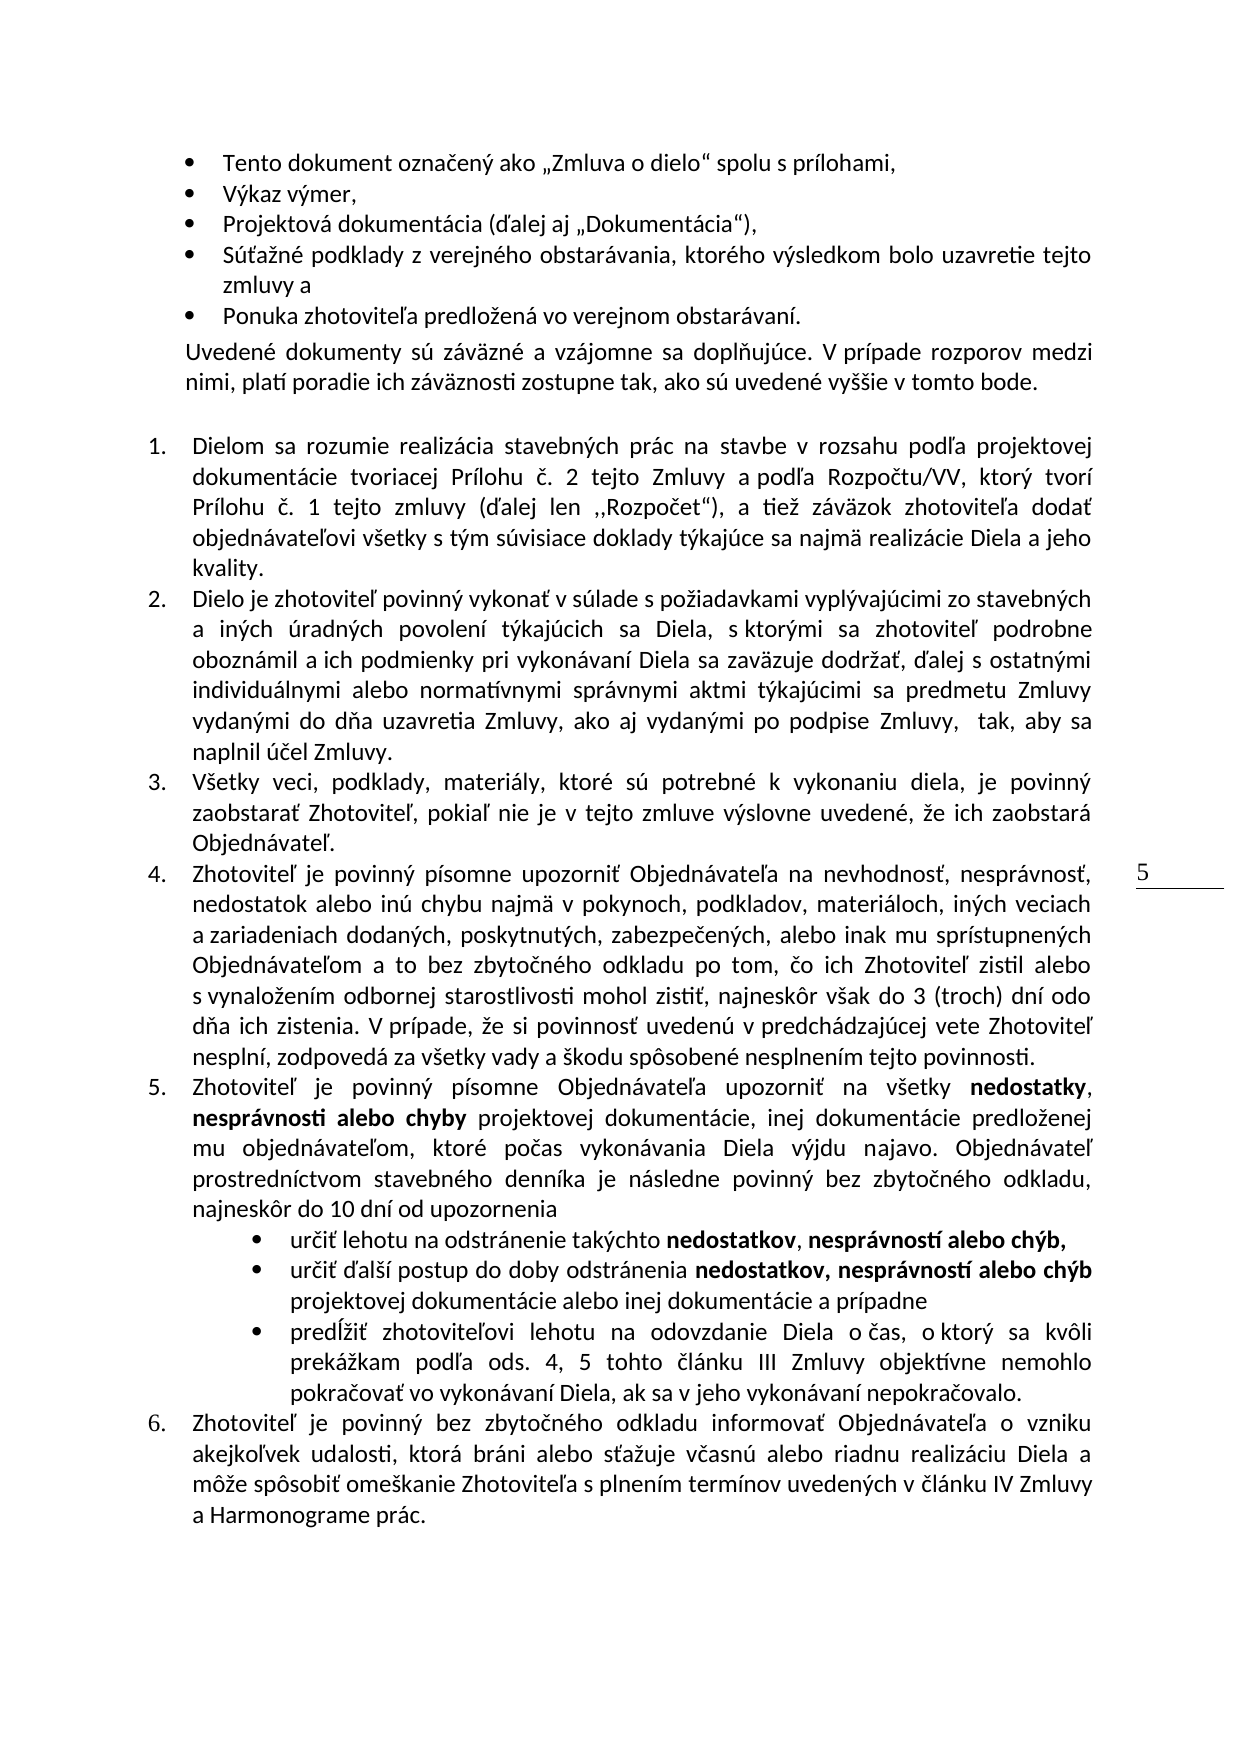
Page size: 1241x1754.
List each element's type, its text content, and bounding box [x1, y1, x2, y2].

list Zhotoviteľ je povinný bez zbytočného odkladu informovať Objednávateľa o vzniku akejkoľvek udalosti, ktorá bráni alebo sťažuje včasnú alebo riadnu realizáciu Diela a môže spôsobiť omeškanie Zhotoviteľa s plnením termínov uvedených v článku IV Zmluvy a Harmonograme prác. [148, 1407, 1093, 1529]
list Tento dokument označený ako „Zmluva o dielo“ spolu s prílohami, [185, 148, 1093, 178]
list Ponuka zhotoviteľa predložená vo verejnom obstarávaní. [185, 300, 1093, 331]
list Súťažné podklady z verejného obstarávania, ktorého výsledkom bolo uzavretie tejto zmluvy a [185, 239, 1093, 300]
list Projektová dokumentácia (ďalej aj „Dokumentácia“), [185, 209, 1093, 239]
list Všetky veci, podklady, materiály, ktoré sú potrebné k vykonaniu diela, je povinný zaobstarať Zhotoviteľ, pokiaľ nie je v tejto zmluve výslovne uvedené, že ich zaobstará Objednávateľ. [148, 766, 1093, 858]
list predĺžiť zhotoviteľovi lehotu na odovzdanie Diela o čas, o ktorý sa kvôli prekážkam podľa ods. 4, 5 tohto článku III Zmluvy objektívne nemohlo pokračovať vo vykonávaní Diela, ak sa v jeho vykonávaní nepokračovalo. [252, 1316, 1093, 1407]
list Výkaz výmer, [185, 178, 1093, 209]
list Dielom sa rozumie realizácia stavebných prác na stavbe v rozsahu podľa projektovej dokumentácie tvoriacej Prílohu č. 2 tejto Zmluvy a podľa Rozpočtu/VV, ktorý tvorí Prílohu č. 1 tejto zmluvy (ďalej len ,,Rozpočet“), a tiež záväzok zhotoviteľa dodať objednávateľovi všetky s tým súvisiace doklady týkajúce sa najmä realizácie Diela a jeho kvality. [148, 431, 1093, 583]
list určiť lehotu na odstránenie takýchto nedostatkov, nesprávností alebo chýb, [252, 1224, 1093, 1254]
list Zhotoviteľ je povinný písomne upozorniť Objednávateľa na nevhodnosť, nesprávnosť, nedostatok alebo inú chybu najmä v pokynoch, podkladov, materiáloch, iných veciach a zariadeniach dodaných, poskytnutých, zabezpečených, alebo inak mu sprístupnených Objednávateľom a to bez zbytočného odkladu po tom, čo ich Zhotoviteľ zistil alebo s vynaložením odbornej starostlivosti mohol zistiť, najneskôr však do 3 (troch) dní odo dňa ich zistenia. V prípade, že si povinnosť uvedenú v predchádzajúcej vete Zhotoviteľ nesplní, zodpovedá za všetky vady a škodu spôsobené nesplnením tejto povinnosti. [148, 858, 1093, 1071]
list Zhotoviteľ je povinný písomne Objednávateľa upozorniť na všetky nedostatky, nesprávnosti alebo chyby projektovej dokumentácie, inej dokumentácie predloženej mu objednávateľom, ktoré počas vykonávania Diela výjdu najavo. Objednávateľ prostredníctvom stavebného denníka je následne povinný bez zbytočného odkladu, najneskôr do 10 dní od upozornenia [148, 1071, 1093, 1224]
list určiť ďalší postup do doby odstránenia nedostatkov, nesprávností alebo chýb projektovej dokumentácie alebo inej dokumentácie a prípadne [252, 1254, 1093, 1316]
list Dielo je zhotoviteľ povinný vykonať v súlade s požiadavkami vyplývajúcimi zo stavebných a iných úradných povolení týkajúcich sa Diela, s ktorými sa zhotoviteľ podrobne oboznámil a ich podmienky pri vykonávaní Diela sa zaväzuje dodržať, ďalej s ostatnými individuálnymi alebo normatívnymi správnymi aktmi týkajúcimi sa predmetu Zmluvy vydanými do dňa uzavretia Zmluvy, ako aj vydanými po podpise Zmluvy, tak, aby sa naplnil účel Zmluvy. [148, 583, 1093, 766]
text Uvedené dokumenty sú záväzné a vzájomne sa doplňujúce. V prípade rozporov medzi nimi, platí poradie ich záväznosti zostupne tak, ako sú uvedené vyššie v tomto bode. [185, 336, 1093, 397]
